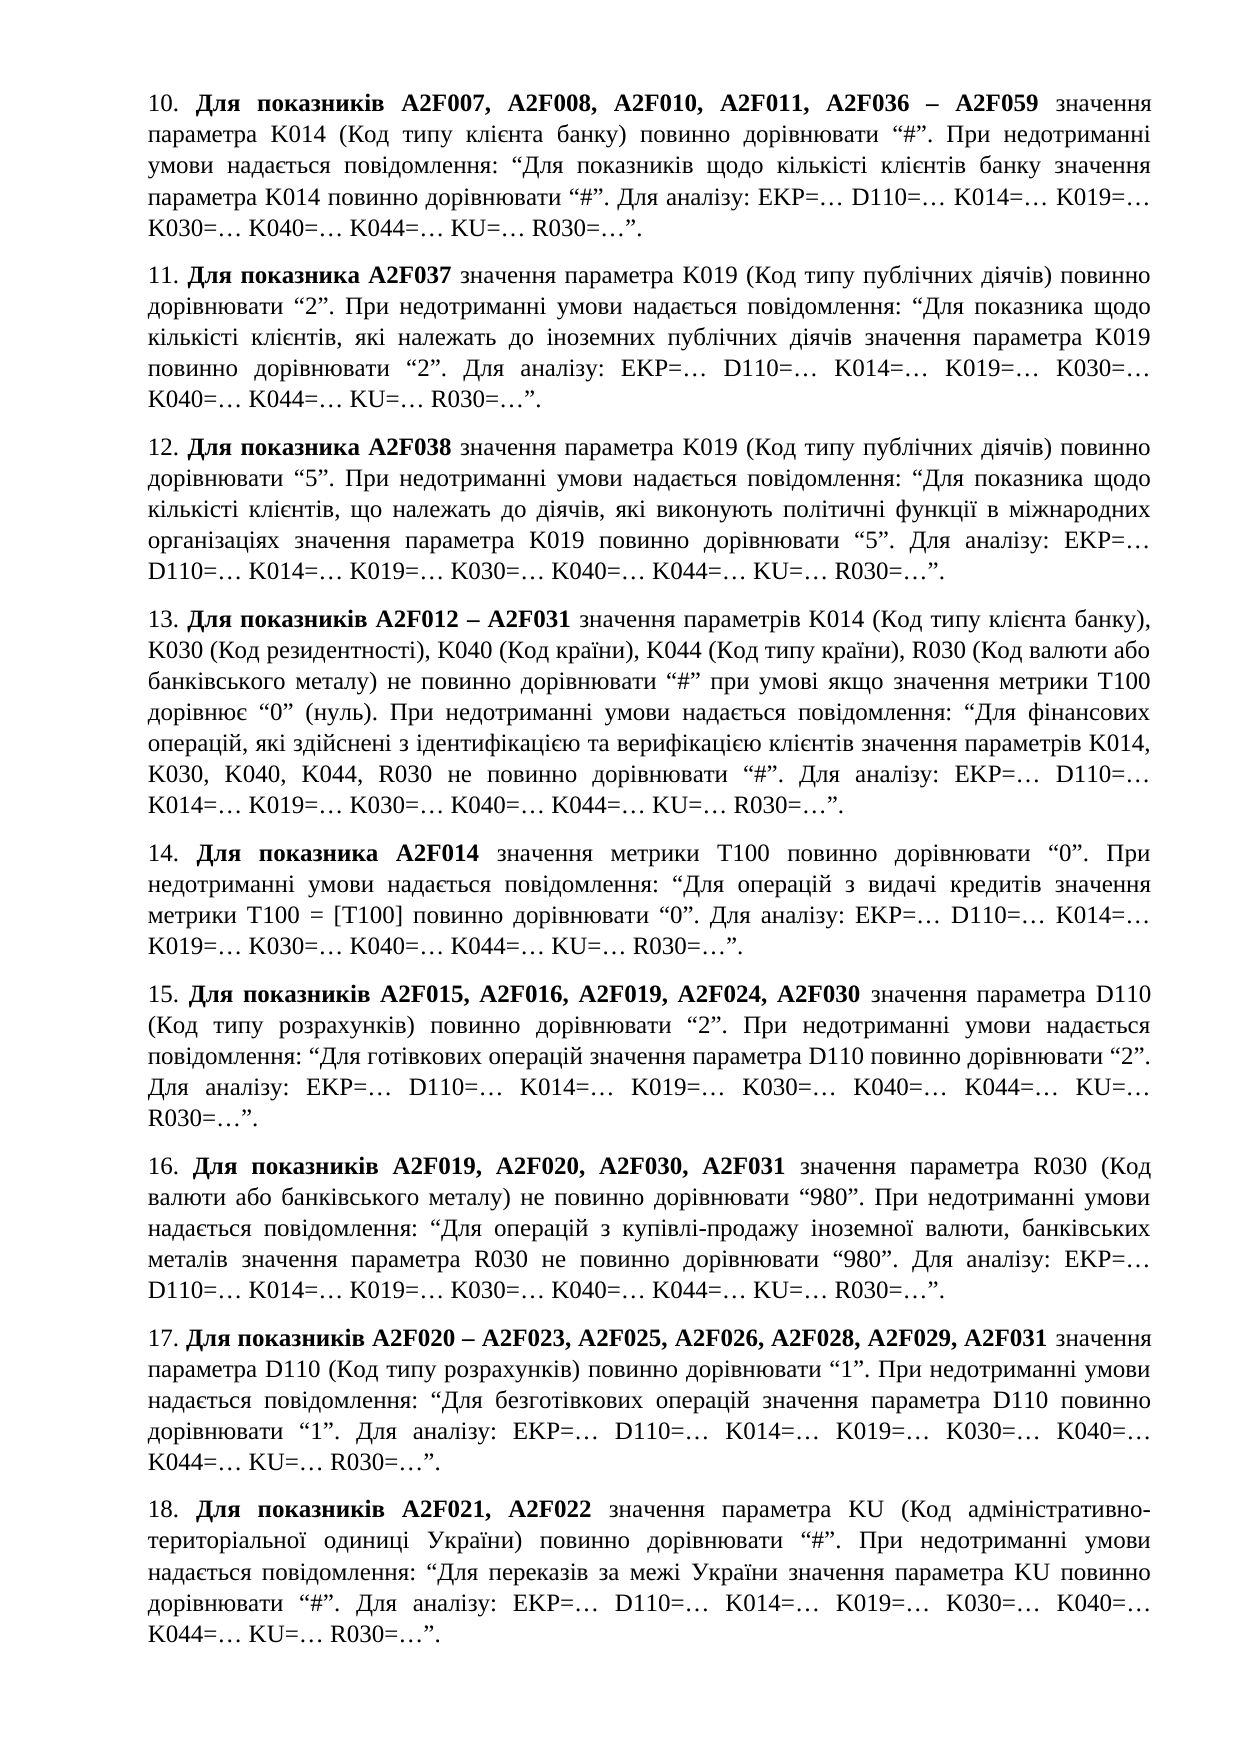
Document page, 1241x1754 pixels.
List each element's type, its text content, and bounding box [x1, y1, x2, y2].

text 11. Для показника A2F037 значення параметра K019 (Код типу публічних діячів) повинно дорівнювати “2”. При недотриманні умови надається повідомлення: “Для показника щодо кількісті клієнтів, які належать до іноземних публічних діячів значення параметра K019 повинно дорівнювати “2”. Для аналізу: EKP=… D110=… K014=… K019=… K030=… K040=… K044=… KU=… R030=…”. [148, 260, 1152, 413]
text 15. Для показників A2F015, A2F016, A2F019, A2F024, A2F030 значення параметра D110 (Код типу розрахунків) повинно дорівнювати “2”. При недотриманні умови надається повідомлення: “Для готівкових операцій значення параметра D110 повинно дорівнювати “2”. Для аналізу: EKP=… D110=… K014=… K019=… K030=… K040=… K044=… KU=… R030=…”. [148, 979, 1152, 1132]
text 17. Для показників A2F020 – A2F023, A2F025, A2F026, A2F028, A2F029, A2F031 значення параметра D110 (Код типу розрахунків) повинно дорівнювати “1”. При недотриманні умови надається повідомлення: “Для безготівкових операцій значення параметра D110 повинно дорівнювати “1”. Для аналізу: EKP=… D110=… K014=… K019=… K030=… K040=… K044=… KU=… R030=…”. [148, 1323, 1152, 1476]
text 18. Для показників A2F021, A2F022 значення параметра KU (Код адміністративно-територіальної одиниці України) повинно дорівнювати “#”. При недотриманні умови надається повідомлення: “Для переказів за межі України значення параметра KU повинно дорівнювати “#”. Для аналізу: EKP=… D110=… K014=… K019=… K030=… K040=… K044=… KU=… R030=…”. [148, 1494, 1152, 1647]
text 16. Для показників A2F019, A2F020, A2F030, A2F031 значення параметра R030 (Код валюти або банківського металу) не повинно дорівнювати “980”. При недотриманні умови надається повідомлення: “Для операцій з купівлі-продажу іноземної валюти, банківських металів значення параметра R030 не повинно дорівнювати “980”. Для аналізу: EKP=… D110=… K014=… K019=… K030=… K040=… K044=… KU=… R030=…”. [148, 1151, 1152, 1304]
text 10. Для показників A2F007, A2F008, A2F010, A2F011, A2F036 – A2F059 значення параметра K014 (Код типу клієнта банку) повинно дорівнювати “#”. При недотриманні умови надається повідомлення: “Для показників щодо кількісті клієнтів банку значення параметра K014 повинно дорівнювати “#”. Для аналізу: EKP=… D110=… K014=… K019=… K030=… K040=… K044=… KU=… R030=…”. [148, 88, 1152, 241]
text 12. Для показника A2F038 значення параметра K019 (Код типу публічних діячів) повинно дорівнювати “5”. При недотриманні умови надається повідомлення: “Для показника щодо кількісті клієнтів, що належать до діячів, які виконують політичні функції в міжнародних організаціях значення параметра K019 повинно дорівнювати “5”. Для аналізу: EKP=… D110=… K014=… K019=… K030=… K040=… K044=… KU=… R030=…”. [148, 432, 1152, 585]
text 13. Для показників A2F012 – A2F031 значення параметрів K014 (Код типу клієнта банку), K030 (Код резидентності), K040 (Код країни), K044 (Код типу країни), R030 (Код валюти або банківського металу) не повинно дорівнювати “#” при умові якщо значення метрики T100 дорівнює “0” (нуль). При недотриманні умови надається повідомлення: “Для фінансових операцій, які здійснені з ідентифікацією та верифікацією клієнтів значення параметрів K014, K030, K040, K044, R030 не повинно дорівнювати “#”. Для аналізу: EKP=… D110=… K014=… K019=… K030=… K040=… K044=… KU=… R030=…”. [148, 604, 1152, 819]
text 14. Для показника A2F014 значення метрики T100 повинно дорівнювати “0”. При недотриманні умови надається повідомлення: “Для операцій з видачі кредитів значення метрики T100 = [T100] повинно дорівнювати “0”. Для аналізу: EKP=… D110=… K014=… K019=… K030=… K040=… K044=… KU=… R030=…”. [148, 838, 1152, 960]
